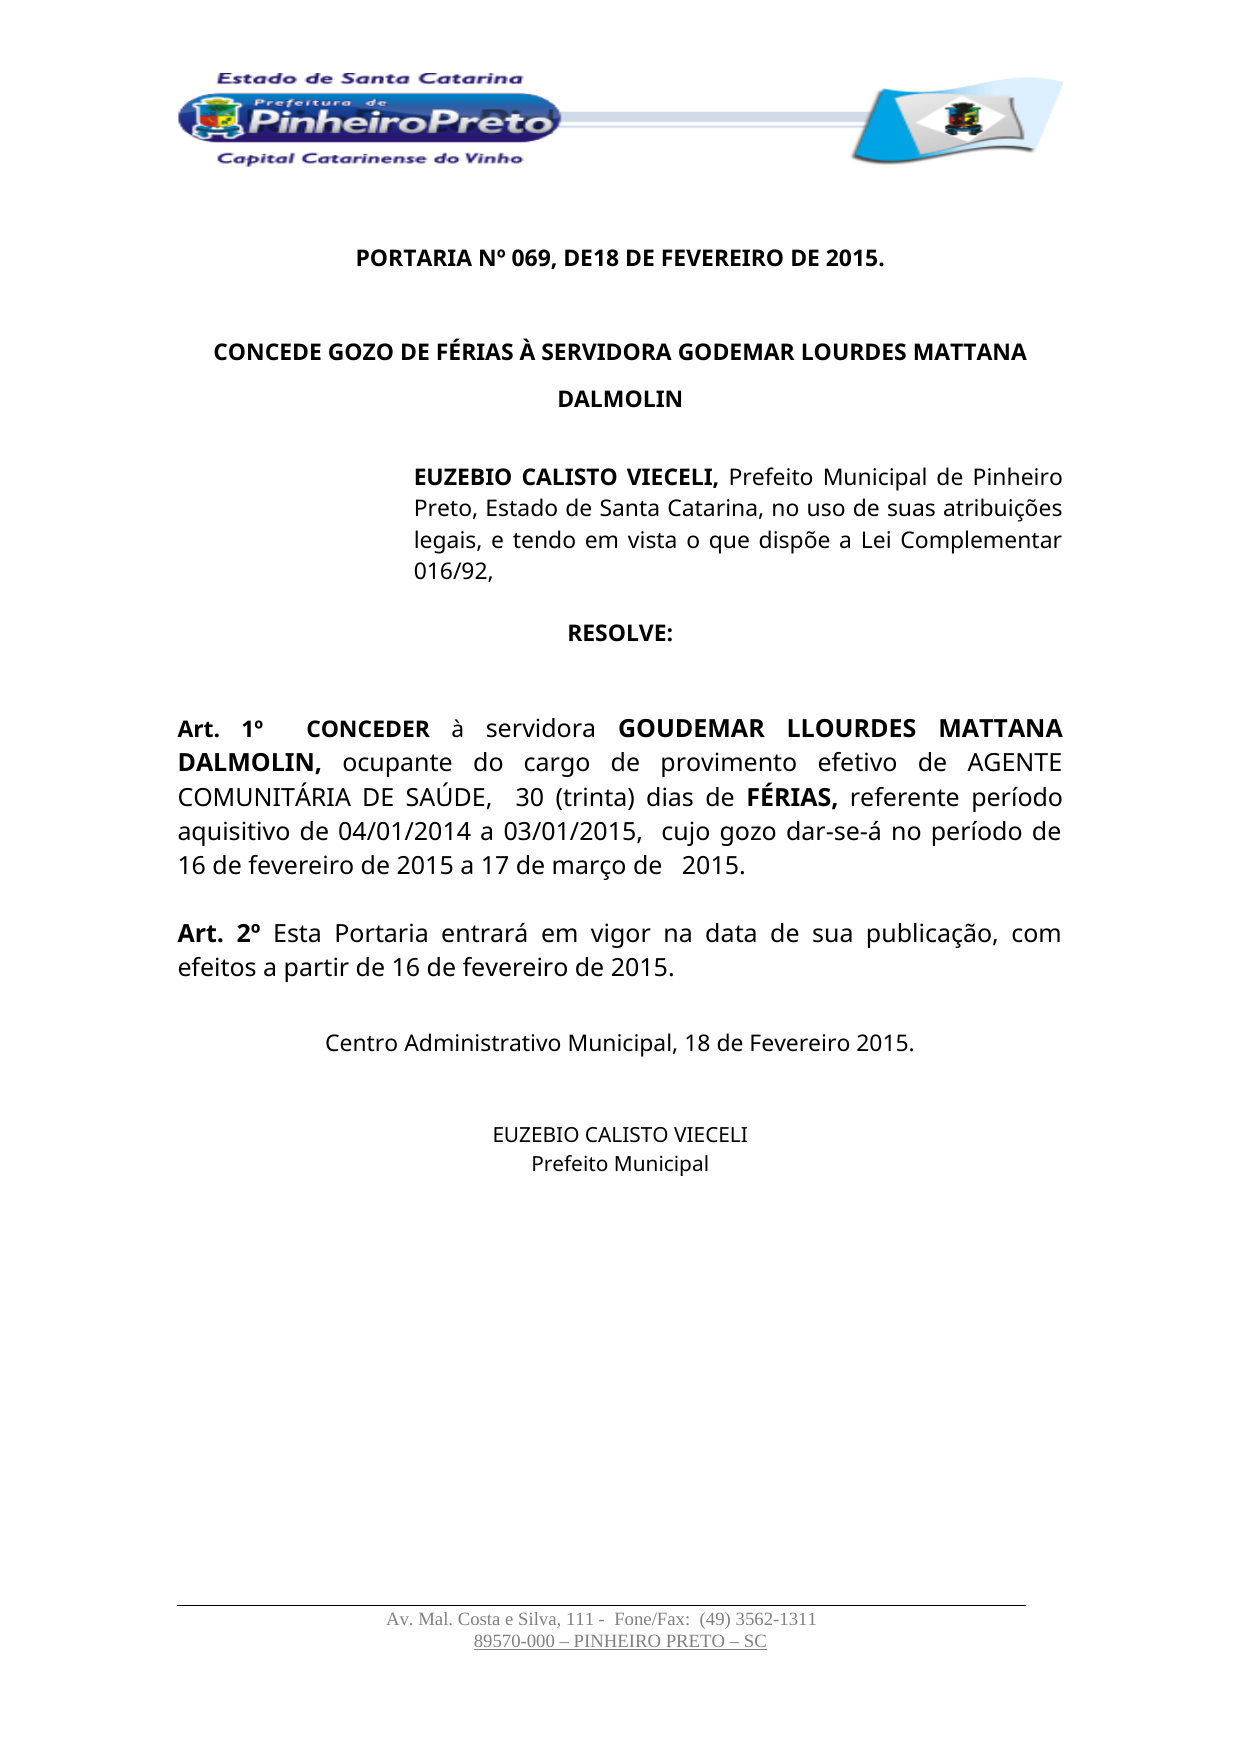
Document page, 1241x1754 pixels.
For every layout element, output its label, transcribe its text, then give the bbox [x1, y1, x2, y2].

text Centro Administrativo Municipal, 18 de Fevereiro 2015. [177, 1027, 1063, 1058]
text CONCEDE GOZO DE FÉRIAS À SERVIDORA GODEMAR LOURDES MATTANA DALMOLIN [177, 336, 1063, 414]
text Art. 1º CONCEDER à servidora GOUDEMAR LLOURDES MATTANA DALMOLIN, ocupante do cargo de provimento efetivo de AGENTE COMUNITÁRIA DE SAÚDE, 30 (trinta) dias de FÉRIAS, referente período aquisitivo de 04/01/2014 a 03/01/2015, cujo gozo dar-se-á no período de 16 de fevereiro de 2015 a 17 de março de 2015. [177, 711, 1063, 881]
text RESOLVE: [177, 617, 1063, 648]
text Art. 2º Esta Portaria entrará em vigor na data de sua publicação, com efeitos a partir de 16 de fevereiro de 2015. [177, 915, 1063, 983]
picture [177, 73, 1063, 167]
text Prefeito Municipal [177, 1149, 1063, 1177]
text EUZEBIO CALISTO VIECELI [177, 1120, 1063, 1149]
text EUZEBIO CALISTO VIECELI, Prefeito Municipal de Pinheiro Preto, Estado de Santa Catarina, no uso de suas atribuições legais, e tendo em vista o que dispõe a Lei Complementar 016/92, [413, 461, 1063, 586]
subtitle PORTARIA Nº 069, DE18 DE FEVEREIRO DE 2015. [177, 242, 1063, 273]
